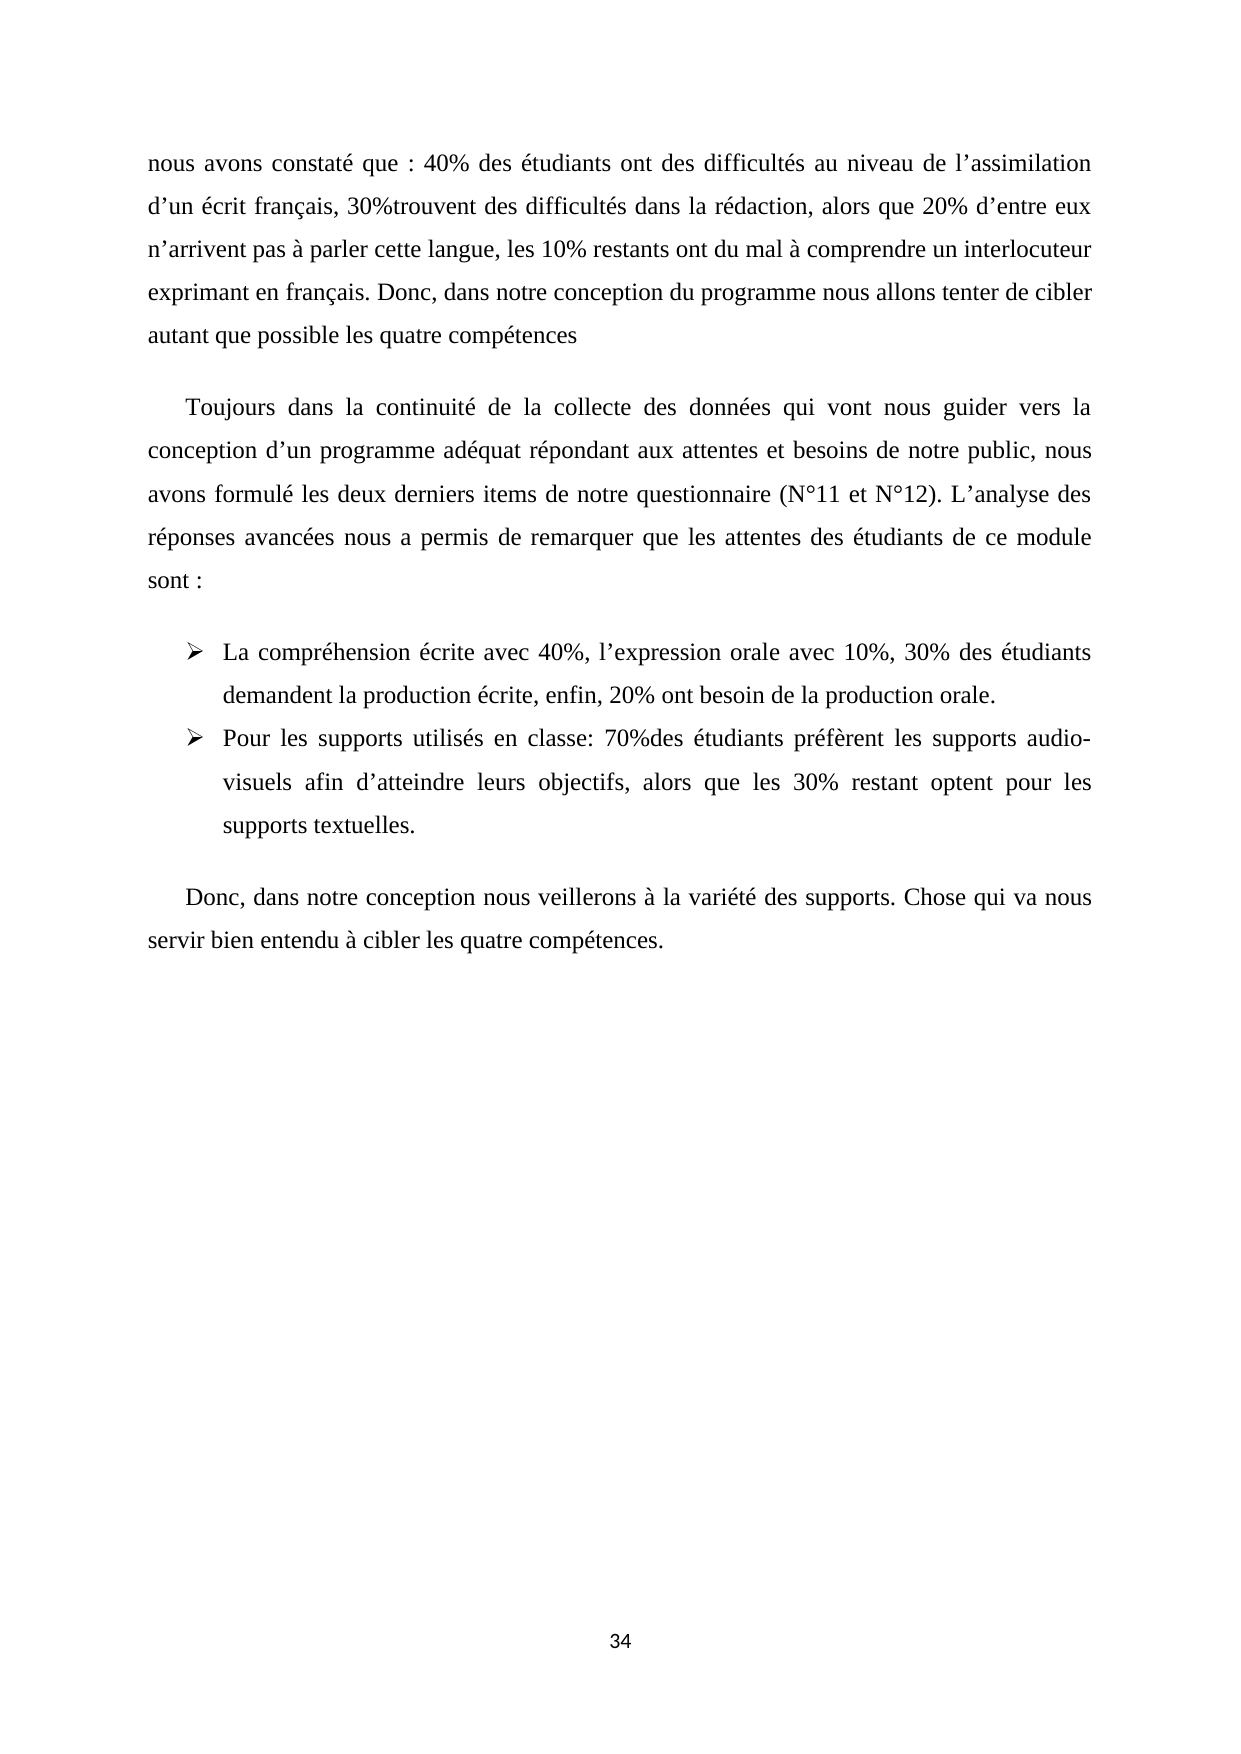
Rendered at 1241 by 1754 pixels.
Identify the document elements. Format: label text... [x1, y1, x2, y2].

list La compréhension écrite avec 40%, l’expression orale avec 10%, 30% des étudiants demandent la production écrite, enfin, 20% ont besoin de la production orale. [185, 637, 1093, 709]
text Toujours dans la continuité de la collecte des données qui vont nous guider vers la conception d’un programme adéquat répondant aux attentes et besoins de notre public, nous avons formulé les deux derniers items de notre questionnaire (N°11 et N°12). L’analyse des réponses avancées nous a permis de remarquer que les attentes des étudiants de ce module sont : [148, 392, 1093, 594]
list Pour les supports utilisés en classe: 70%des étudiants préfèrent les supports audio-visuels afin d’atteindre leurs objectifs, alors que les 30% restant optent pour les supports textuelles. [185, 723, 1093, 838]
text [148, 148, 1093, 349]
text Donc, dans notre conception nous veillerons à la variété des supports. Chose qui va nous servir bien entendu à cibler les quatre compétences. [148, 882, 1093, 954]
